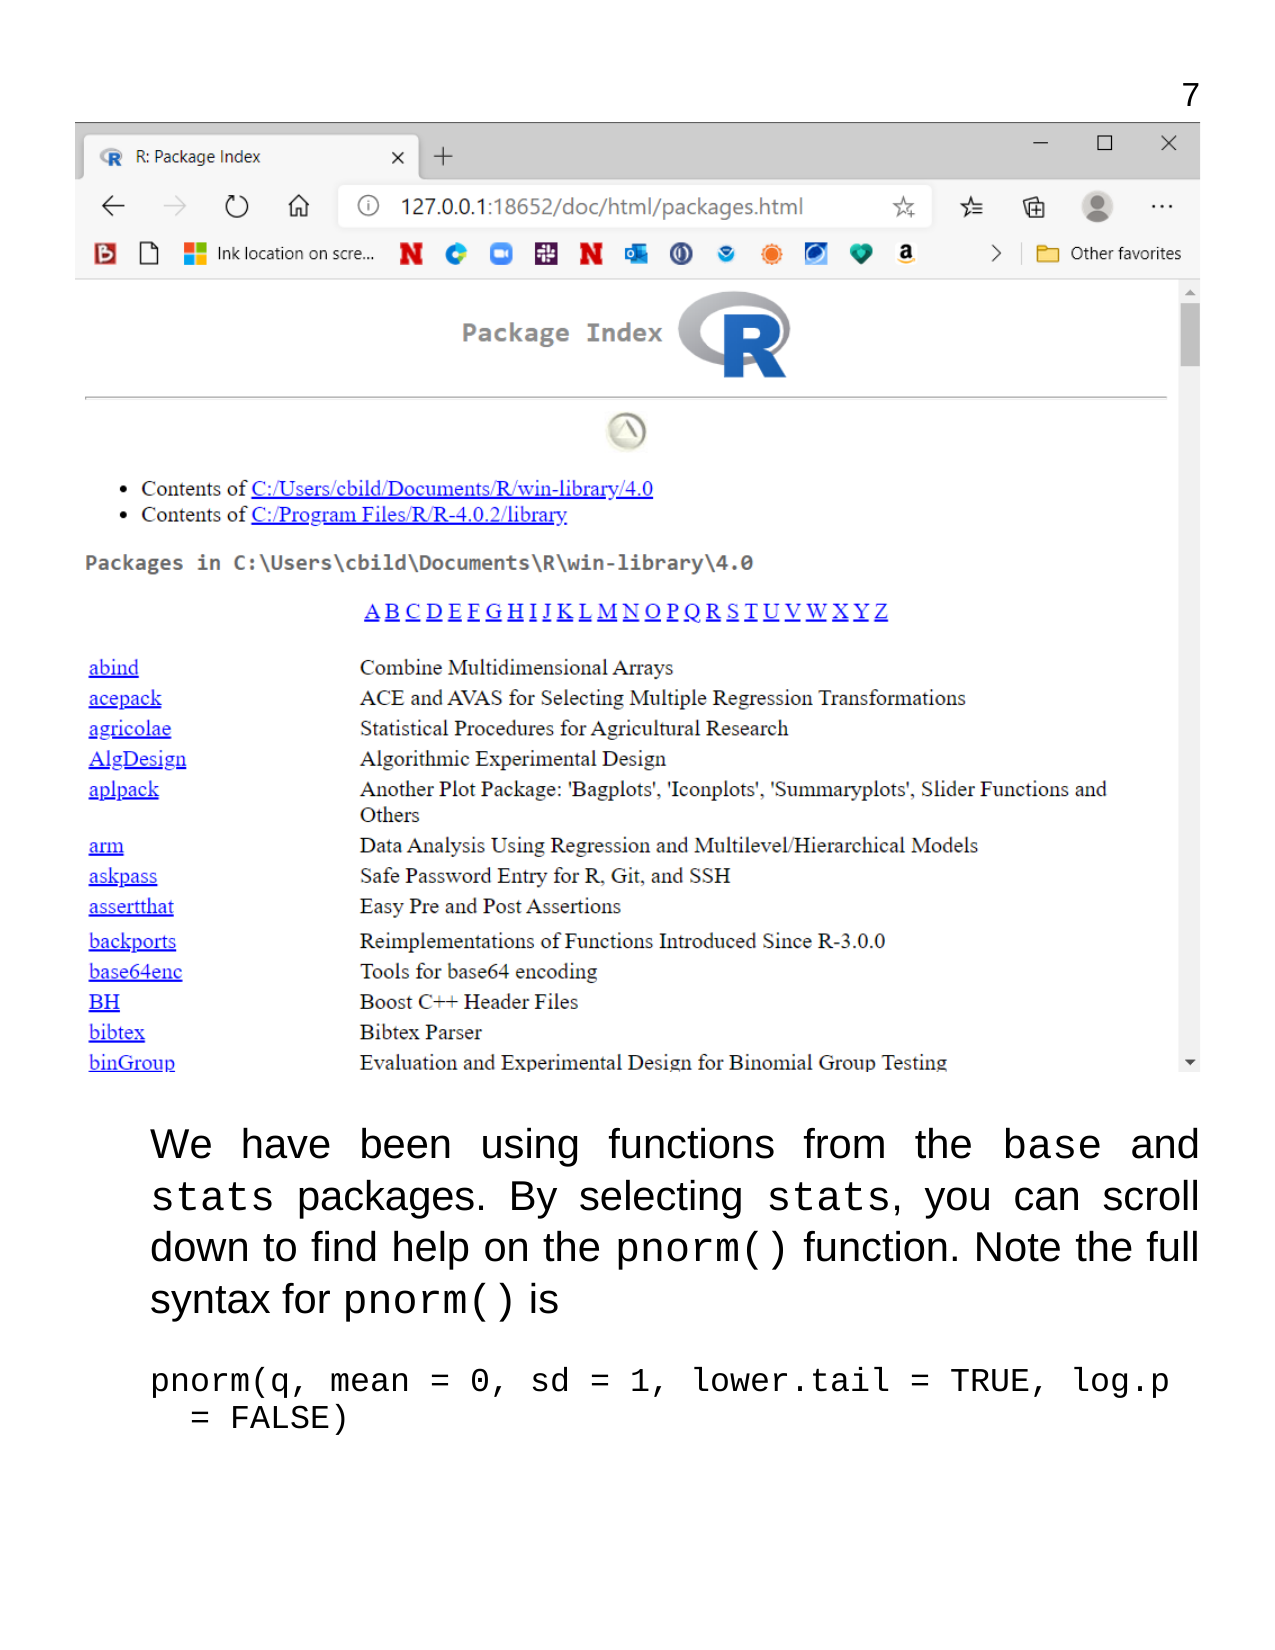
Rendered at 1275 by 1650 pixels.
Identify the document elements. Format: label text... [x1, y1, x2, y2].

picture [75, 122, 1200, 1072]
text = FALSE) [150, 1401, 1200, 1439]
text pnorm(q, mean = 0, sd = 1, lower.tail = TRUE, log.p [150, 1363, 1200, 1401]
text We have been using functions from the base and stats packages. By selecting stats, you can scroll down to find help on the pnorm() function. Note the full syntax for pnorm() is [150, 1119, 1200, 1326]
